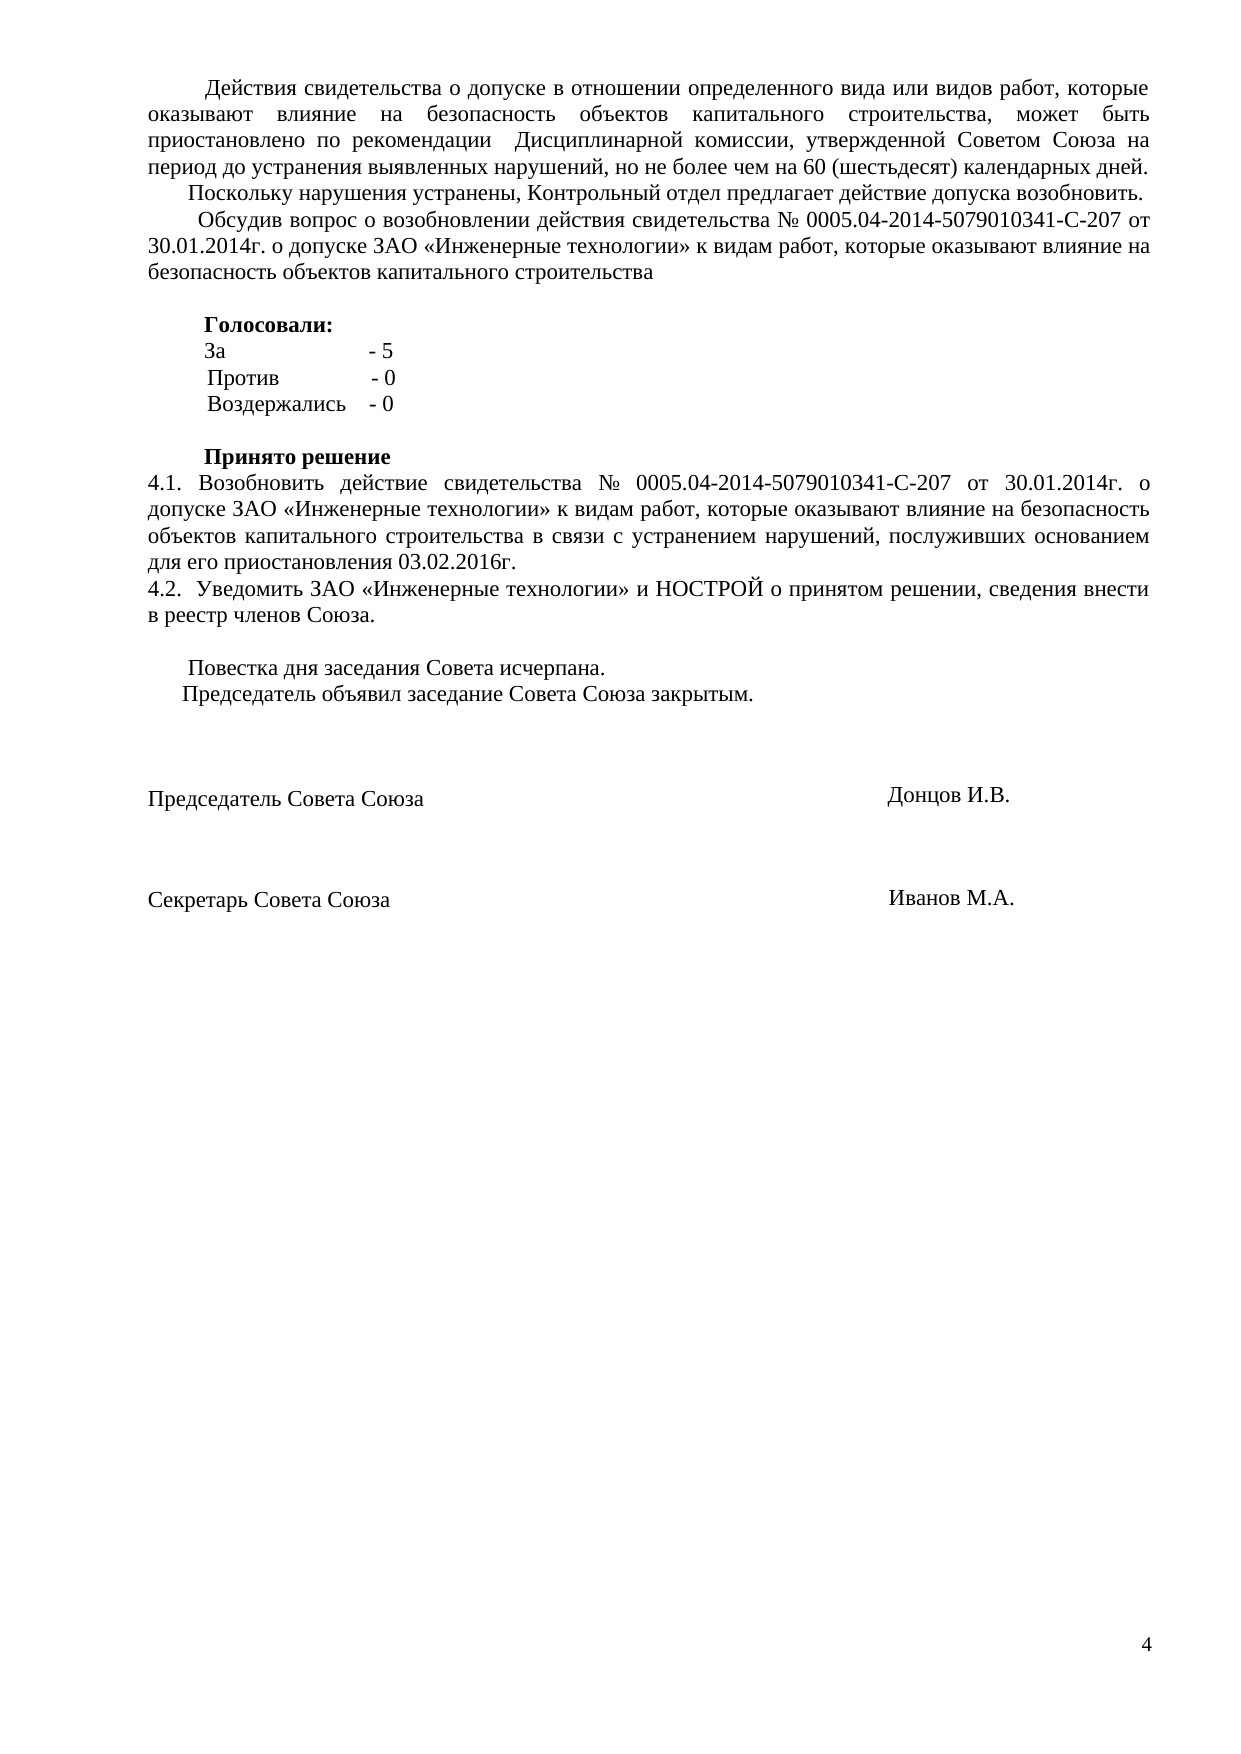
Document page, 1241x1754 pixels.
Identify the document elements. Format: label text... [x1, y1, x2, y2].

text Действия свидетельства о допуске в отношении определенного вида или видов работ, которые оказывают влияние на безопасность объектов капитального строительства, может быть приостановлено по рекомендации Дисциплинарной комиссии, утвержденной Советом Союза на период до устранения выявленных нарушений, но не более чем на 60 (шестьдесят) календарных дней. [148, 74, 1152, 179]
table_header Донцов И.В. [686, 733, 1211, 833]
text Принято решение [148, 443, 1152, 469]
text 4.2. Уведомить ЗАО «Инженерные технологии» и НОСТРОЙ о принятом решении, сведения внести в реестр членов Союза. [148, 574, 1152, 627]
text Председатель объявил заседание Совета Союза закрытым. [148, 680, 1152, 706]
text За - 5 [148, 337, 1152, 364]
text Голосовали: [148, 311, 1152, 337]
table_cell Секретарь Совета Союза [136, 834, 686, 939]
table_cell Иванов М.А. [686, 834, 1211, 939]
text Воздержались - 0 [148, 390, 1152, 416]
table_header Председатель Совета Союза [136, 733, 686, 833]
text Поскольку нарушения устранены, Контрольный отдел предлагает действие допуска возобновить. [148, 179, 1152, 206]
text Обсудив вопрос о возобновлении действия свидетельства № 0005.04-2014-5079010341-С-207 от 30.01.2014г. о допуске ЗАО «Инженерные технологии» к видам работ, которые оказывают влияние на безопасность объектов капитального строительства [148, 206, 1152, 285]
text Повестка дня заседания Совета исчерпана. [148, 654, 1152, 680]
text Против - 0 [148, 364, 1152, 390]
text 4.1. Возобновить действие свидетельства № 0005.04-2014-5079010341-С-207 от 30.01.2014г. о допуске ЗАО «Инженерные технологии» к видам работ, которые оказывают влияние на безопасность объектов капитального строительства в связи с устранением нарушений, послуживших основанием для его приостановления 03.02.2016г. [148, 469, 1152, 574]
